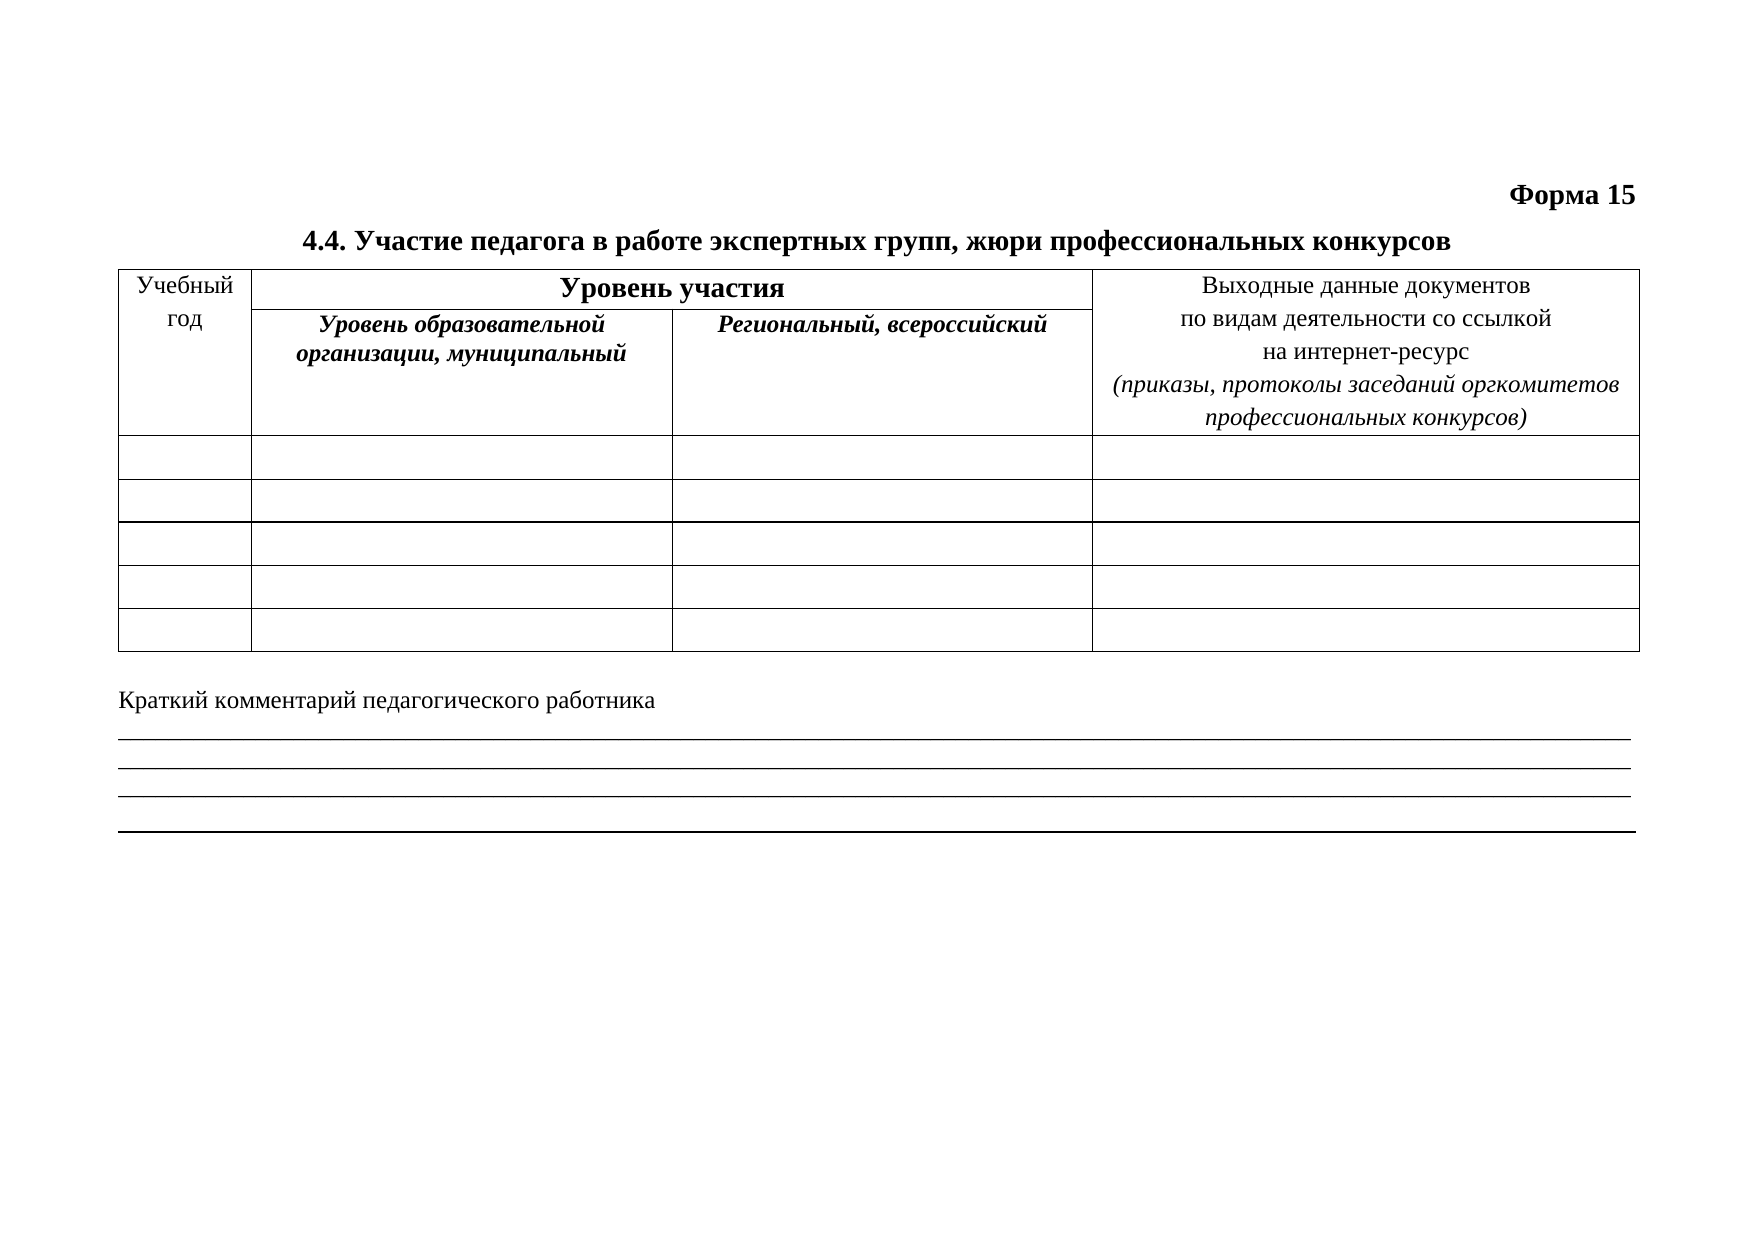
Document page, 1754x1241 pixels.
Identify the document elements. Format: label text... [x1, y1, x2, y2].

table_header Учебный год [119, 270, 251, 435]
table_cell Уровень образовательной организации, муниципальный [252, 310, 672, 435]
table_header Выходные данные документов по видам деятельности со ссылкой на интернет-ресурс (приказы, протоколы заседаний оргкомитетов профессиональных конкурсов) [1093, 270, 1639, 435]
text __________________________________________________________________________________________________________________________________________________________________________________________________________________________________________________ [118, 743, 1636, 831]
table_cell [119, 566, 251, 607]
table_cell [673, 436, 1092, 478]
table_cell Региональный, всероссийский [673, 310, 1092, 435]
table_cell [252, 480, 672, 521]
table_cell [252, 436, 672, 478]
table_header Уровень участия [252, 270, 1092, 308]
table_cell [673, 609, 1092, 651]
table_cell [119, 480, 251, 521]
table_cell [252, 609, 672, 651]
table_cell [1093, 523, 1639, 564]
table_cell [673, 523, 1092, 564]
table_cell [1093, 480, 1639, 521]
table_cell [673, 566, 1092, 607]
text Краткий комментарий педагогического работника _________________________________________________________________________________________________________________________ [118, 685, 1636, 743]
table_cell [119, 436, 251, 478]
table_cell [1093, 609, 1639, 651]
table_cell [252, 566, 672, 607]
table_cell [1093, 436, 1639, 478]
table_cell [1093, 566, 1639, 607]
table_cell [252, 523, 672, 564]
table_cell [673, 480, 1092, 521]
table_cell [119, 609, 251, 651]
list 4.4. Участие педагога в работе экспертных групп, жюри профессиональных конкурсов [118, 223, 1636, 257]
list Форма 15 [165, 177, 1636, 211]
table_cell [119, 523, 251, 564]
